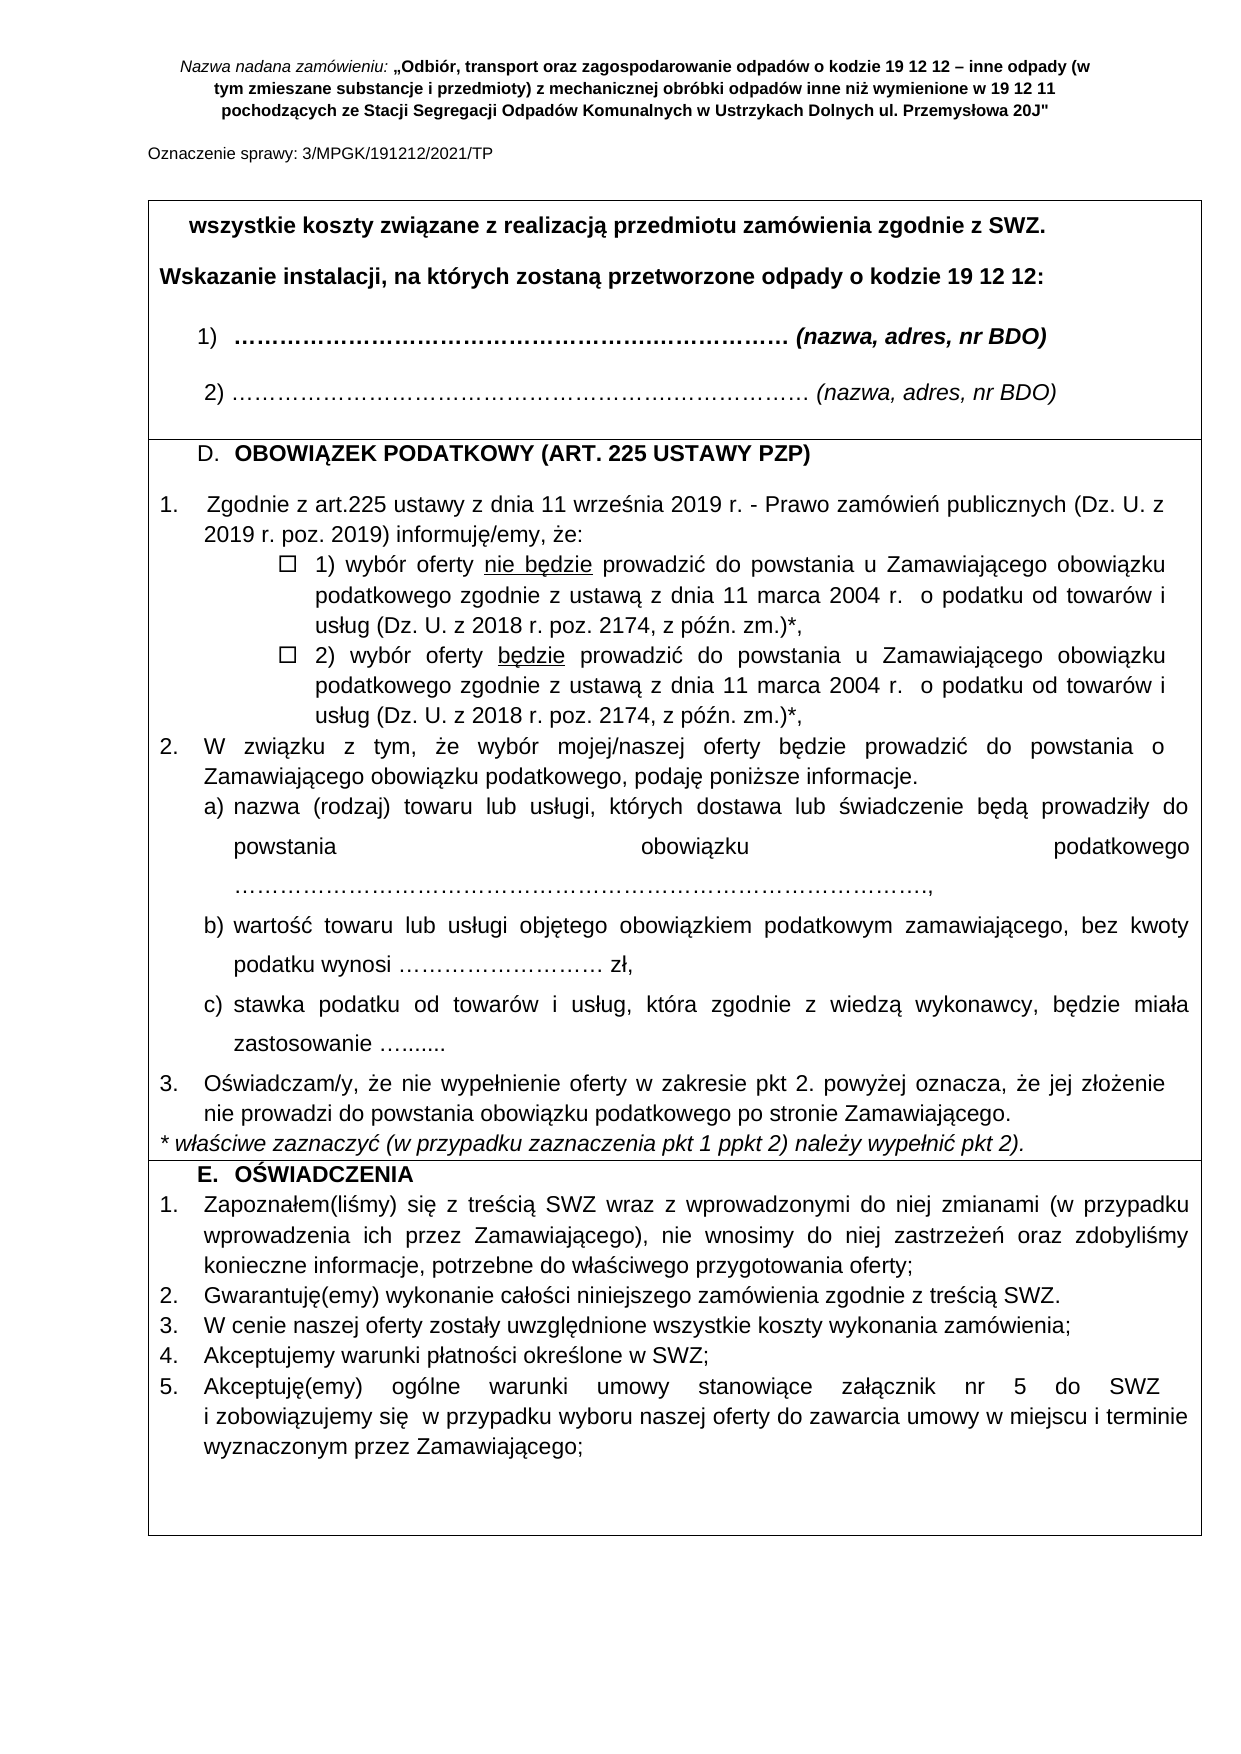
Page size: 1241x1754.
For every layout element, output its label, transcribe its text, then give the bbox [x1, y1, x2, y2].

table_cell OBOWIĄZEK PODATKOWY (ART. 225 USTAWY PZP) 1. Zgodnie z art.225 ustawy z dnia 11 września 2019 r. - Prawo zamówień publicznych (Dz. U. z 2019 r. poz. 2019) informuję/emy, że: 1) wybór oferty nie będzie prowadzić do powstania u Zamawiającego obowiązku podatkowego zgodnie z ustawą z dnia 11 marca 2004 r. o podatku od towarów i usług (Dz. U. z 2018 r. poz. 2174, z późn. zm.)*, 2) wybór oferty będzie prowadzić do powstania u Zamawiającego obowiązku podatkowego zgodnie z ustawą z dnia 11 marca 2004 r. o podatku od towarów i usług (Dz. U. z 2018 r. poz. 2174, z późn. zm.)*, W związku z tym, że wybór mojej/naszej oferty będzie prowadzić do powstania o Zamawiającego obowiązku podatkowego, podaję poniższe informacje. nazwa (rodzaj) towaru lub usługi, których dostawa lub świadczenie będą prowadziły do powstania obowiązku podatkowego ………………………………………………………………………………., wartość towaru lub usługi objętego obowiązkiem podatkowym zamawiającego, bez kwoty podatku wynosi ……………………… zł, stawka podatku od towarów i usług, która zgodnie z wiedzą wykonawcy, będzie miała zastosowanie …....... Oświadczam/y, że nie wypełnienie oferty w zakresie pkt 2. powyżej oznacza, że jej złożenie nie prowadzi do powstania obowiązku podatkowego po stronie Zamawiającego. * właściwe zaznaczyć (w przypadku zaznaczenia pkt 1 ppkt 2) należy wypełnić pkt 2). [149, 440, 1201, 1160]
table_cell OŚWIADCZENIA Zapoznałem(liśmy) się z treścią SWZ wraz z wprowadzonymi do niej zmianami (w przypadku wprowadzenia ich przez Zamawiającego), nie wnosimy do niej zastrzeżeń oraz zdobyliśmy konieczne informacje, potrzebne do właściwego przygotowania oferty; Gwarantuję(emy) wykonanie całości niniejszego zamówienia zgodnie z treścią SWZ. W cenie naszej oferty zostały uwzględnione wszystkie koszty wykonania zamówienia; Akceptujemy warunki płatności określone w SWZ; Akceptuję(emy) ogólne warunki umowy stanowiące załącznik nr 5 do SWZ i zobowiązujemy się w przypadku wyboru naszej oferty do zawarcia umowy w miejscu i terminie wyznaczonym przez Zamawiającego; [149, 1161, 1201, 1535]
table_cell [149, 201, 1201, 439]
